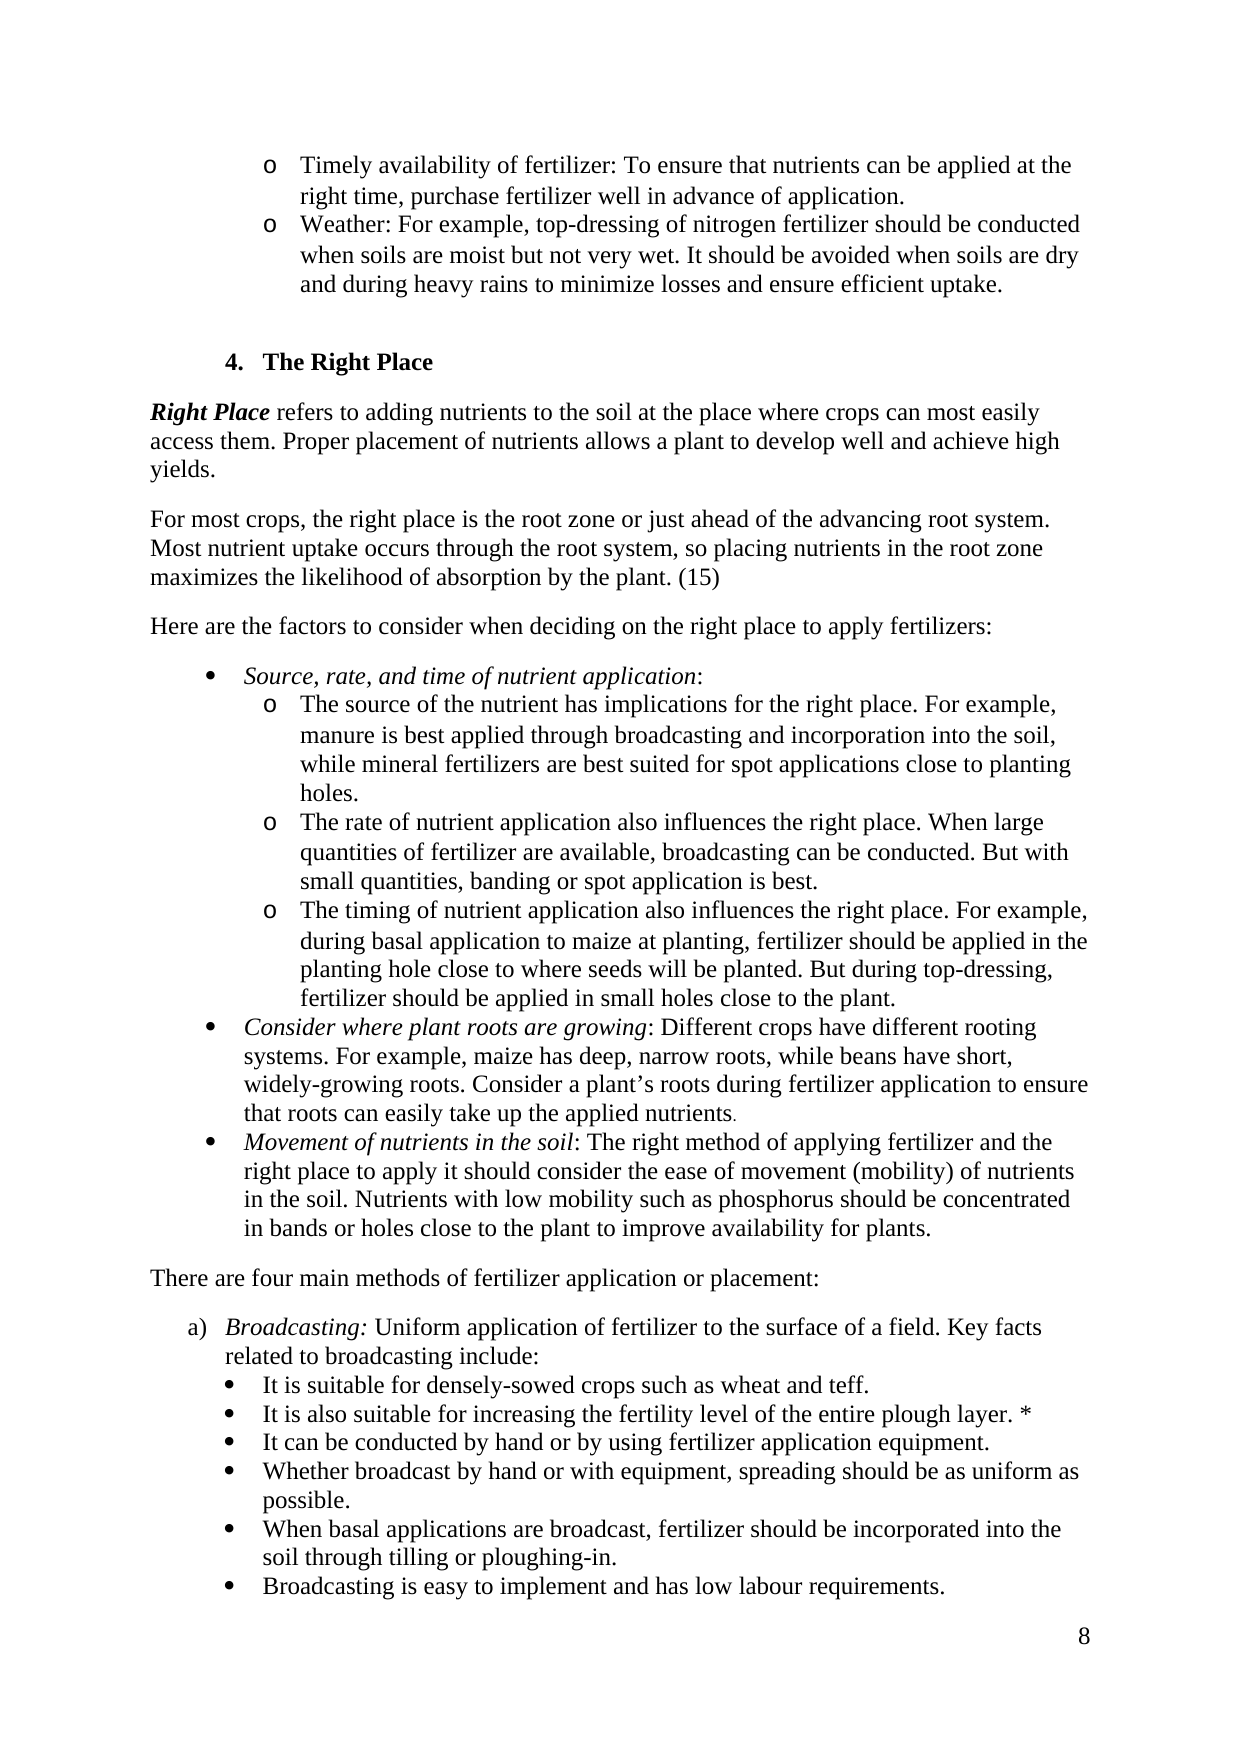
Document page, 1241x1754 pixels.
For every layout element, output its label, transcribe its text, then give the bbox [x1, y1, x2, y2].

list It is suitable for densely-sowed crops such as wheat and teff. [225, 1370, 1090, 1399]
list Movement of nutrients in the soil: The right method of applying fertilizer and the right place to apply it should consider the ease of movement (mobility) of nutrients in the soil. Nutrients with low mobility such as phosphorus should be concentrated in bands or holes close to the plant to improve availability for plants. [206, 1127, 1090, 1242]
list The source of the nutrient has implications for the right place. For example, manure is best applied through broadcasting and incorporation into the soil, while mineral fertilizers are best suited for spot applications close to planting holes. [262, 689, 1090, 807]
text Here are the factors to consider when deciding on the right place to apply fertilizers: [150, 611, 1090, 640]
list It is also suitable for increasing the fertility level of the entire plough layer. * [225, 1399, 1090, 1427]
list Broadcasting: Uniform application of fertilizer to the surface of a field. Key facts related to broadcasting include: [187, 1312, 1090, 1370]
list The timing of nutrient application also influences the right place. For example, during basal application to maize at planting, fertilizer should be applied in the planting hole close to where seeds will be planted. But during top-dressing, fertilizer should be applied in small holes close to the plant. [262, 895, 1090, 1012]
list When basal applications are broadcast, fertilizer should be incorporated into the soil through tilling or ploughing-in. [225, 1514, 1090, 1571]
list The Right Place [225, 347, 1090, 376]
list Source, rate, and time of nutrient application: [206, 661, 1090, 689]
list Consider where plant roots are growing: Different crops have different rooting systems. For example, maize has deep, narrow roots, while beans have short, widely-growing roots. Consider a plant’s roots during fertilizer application to ensure that roots can easily take up the applied nutrients. [206, 1012, 1090, 1127]
list It can be conducted by hand or by using fertilizer application equipment. [225, 1427, 1090, 1456]
list Broadcasting is easy to implement and has low labour requirements. [225, 1571, 1090, 1600]
text For most crops, the right place is the root zone or just ahead of the advancing root system. Most nutrient uptake occurs through the root system, so placing nutrients in the root zone maximizes the likelihood of absorption by the plant. (15) [150, 504, 1090, 590]
text There are four main methods of fertilizer application or placement: [150, 1263, 1090, 1292]
list Timely availability of fertilizer: To ensure that nutrients can be applied at the right time, purchase fertilizer well in advance of application. [262, 150, 1090, 209]
list Weather: For example, top-dressing of nitrogen fertilizer should be conducted when soils are moist but not very wet. It should be avoided when soils are dry and during heavy rains to minimize losses and ensure efficient uptake. [262, 209, 1090, 298]
list The rate of nutrient application also influences the right place. When large quantities of fertilizer are available, broadcasting can be conducted. But with small quantities, banding or spot application is best. [262, 807, 1090, 895]
text Right Place refers to adding nutrients to the soil at the place where crops can most easily access them. Proper placement of nutrients allows a plant to develop well and achieve high yields. [150, 397, 1090, 483]
list Whether broadcast by hand or with equipment, spreading should be as uniform as possible. [225, 1456, 1090, 1514]
